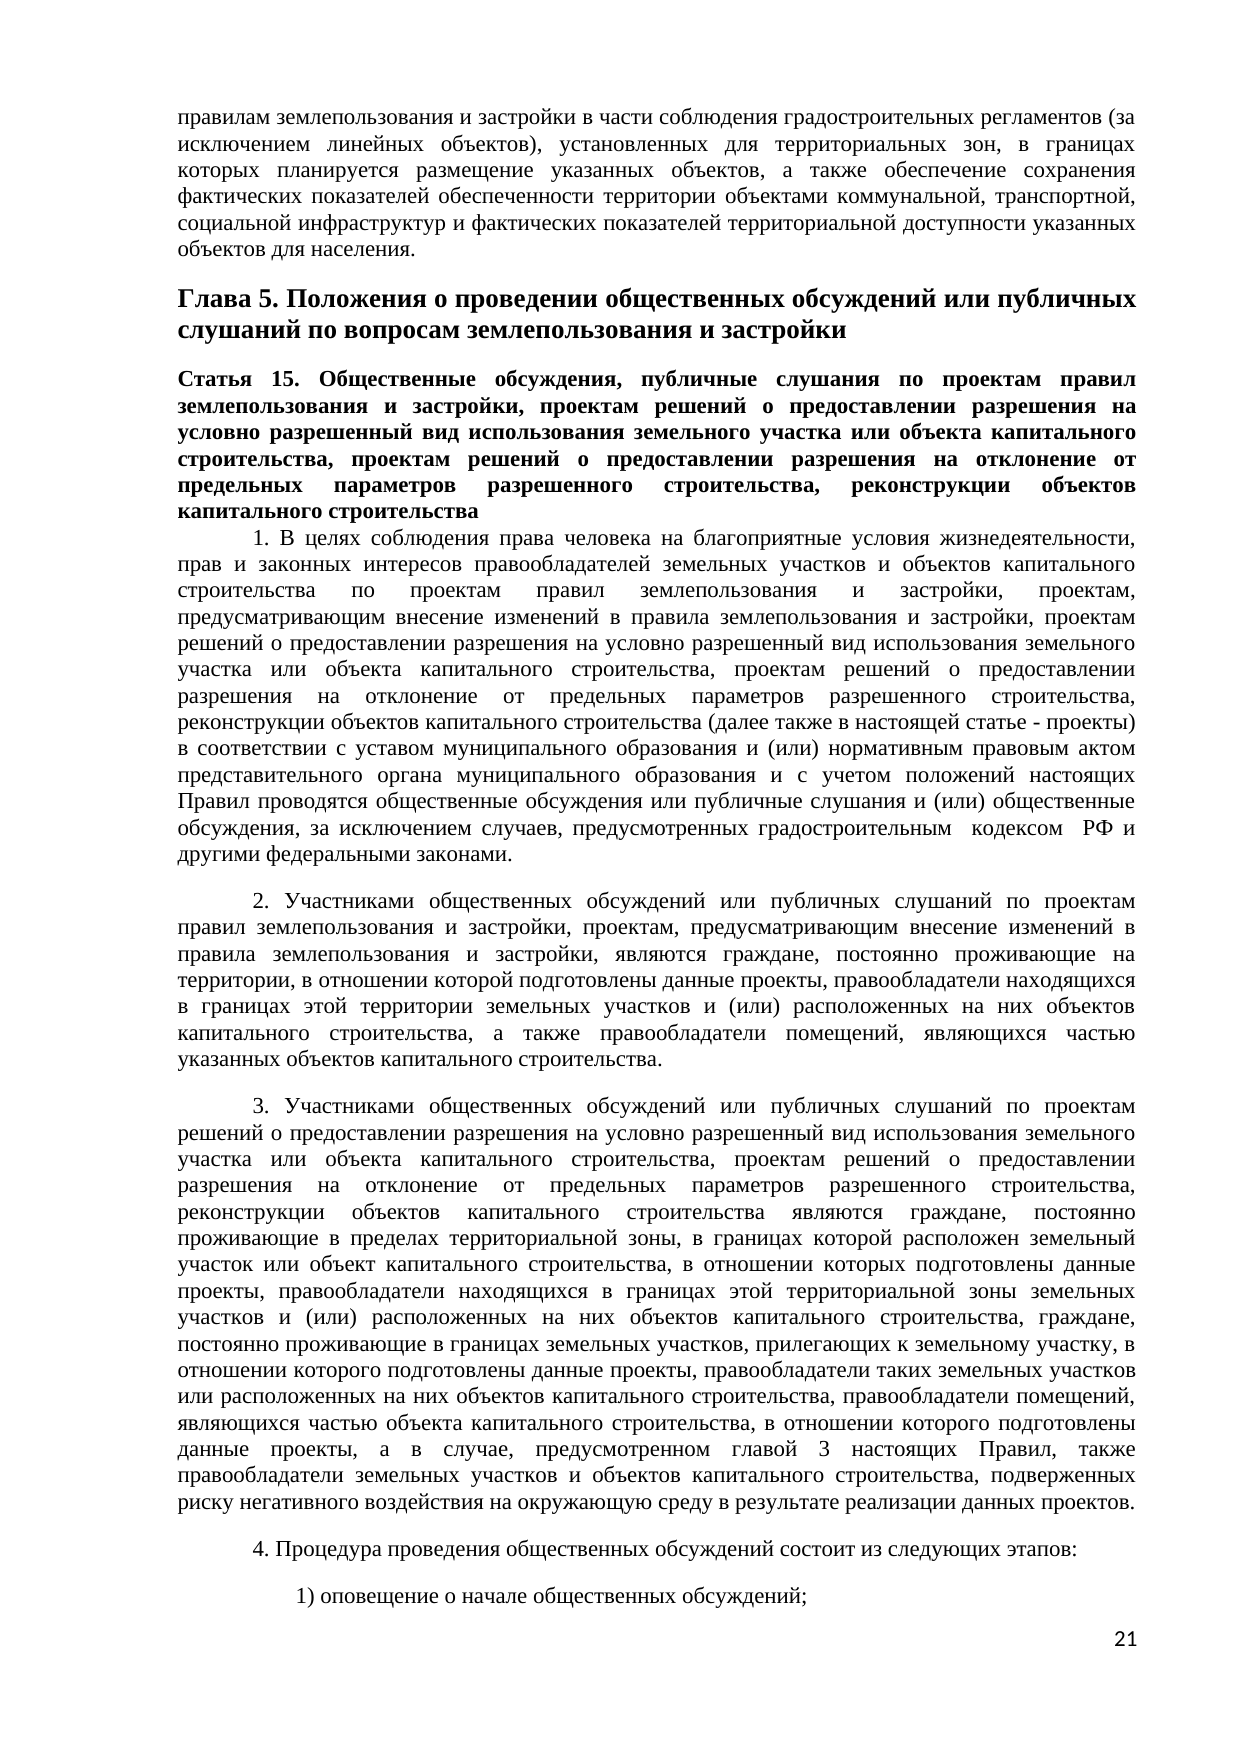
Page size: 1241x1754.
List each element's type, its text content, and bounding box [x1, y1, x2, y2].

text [177, 103, 1137, 262]
subtitle Глава 5. Положения о проведении общественных обсуждений или публичных слушаний по вопросам землепользования и застройки [177, 282, 1137, 345]
text 1. В целях соблюдения права человека на благоприятные условия жизнедеятельности, прав и законных интересов правообладателей земельных участков и объектов капитального строительства по проектам правил землепользования и застройки, проектам, предусматривающим внесение изменений в правила землепользования и застройки, проектам решений о предоставлении разрешения на условно разрешенный вид использования земельного участка или объекта капитального строительства, проектам решений о предоставлении разрешения на отклонение от предельных параметров разрешенного строительства, реконструкции объектов капитального строительства (далее также в настоящей статье - проекты) в соответствии с уставом муниципального образования и (или) нормативным правовым актом представительного органа муниципального образования и с учетом положений настоящих Правил проводятся общественные обсуждения или публичные слушания и (или) общественные обсуждения, за исключением случаев, предусмотренных градостроительным кодексом РФ и другими федеральными законами. [177, 524, 1137, 866]
text 3. Участниками общественных обсуждений или публичных слушаний по проектам решений о предоставлении разрешения на условно разрешенный вид использования земельного участка или объекта капитального строительства, проектам решений о предоставлении разрешения на отклонение от предельных параметров разрешенного строительства, реконструкции объектов капитального строительства являются граждане, постоянно проживающие в пределах территориальной зоны, в границах которой расположен земельный участок или объект капитального строительства, в отношении которых подготовлены данные проекты, правообладатели находящихся в границах этой территориальной зоны земельных участков и (или) расположенных на них объектов капитального строительства, граждане, постоянно проживающие в границах земельных участков, прилегающих к земельному участку, в отношении которого подготовлены данные проекты, правообладатели таких земельных участков или расположенных на них объектов капитального строительства, правообладатели помещений, являющихся частью объекта капитального строительства, в отношении которого подготовлены данные проекты, а в случае, предусмотренном главой 3 настоящих Правил, также правообладатели земельных участков и объектов капитального строительства, подверженных риску негативного воздействия на окружающую среду в результате реализации данных проектов. [177, 1092, 1137, 1514]
subtitle Статья 15. Общественные обсуждения, публичные слушания по проектам правил землепользования и застройки, проектам решений о предоставлении разрешения на условно разрешенный вид использования земельного участка или объекта капитального строительства, проектам решений о предоставлении разрешения на отклонение от предельных параметров разрешенного строительства, реконструкции объектов капитального строительства [177, 366, 1137, 524]
text 4. Процедура проведения общественных обсуждений состоит из следующих этапов: [177, 1535, 1137, 1561]
text 1) оповещение о начале общественных обсуждений; [177, 1582, 1137, 1608]
text 2. Участниками общественных обсуждений или публичных слушаний по проектам правил землепользования и застройки, проектам, предусматривающим внесение изменений в правила землепользования и застройки, являются граждане, постоянно проживающие на территории, в отношении которой подготовлены данные проекты, правообладатели находящихся в границах этой территории земельных участков и (или) расположенных на них объектов капитального строительства, а также правообладатели помещений, являющихся частью указанных объектов капитального строительства. [177, 887, 1137, 1072]
